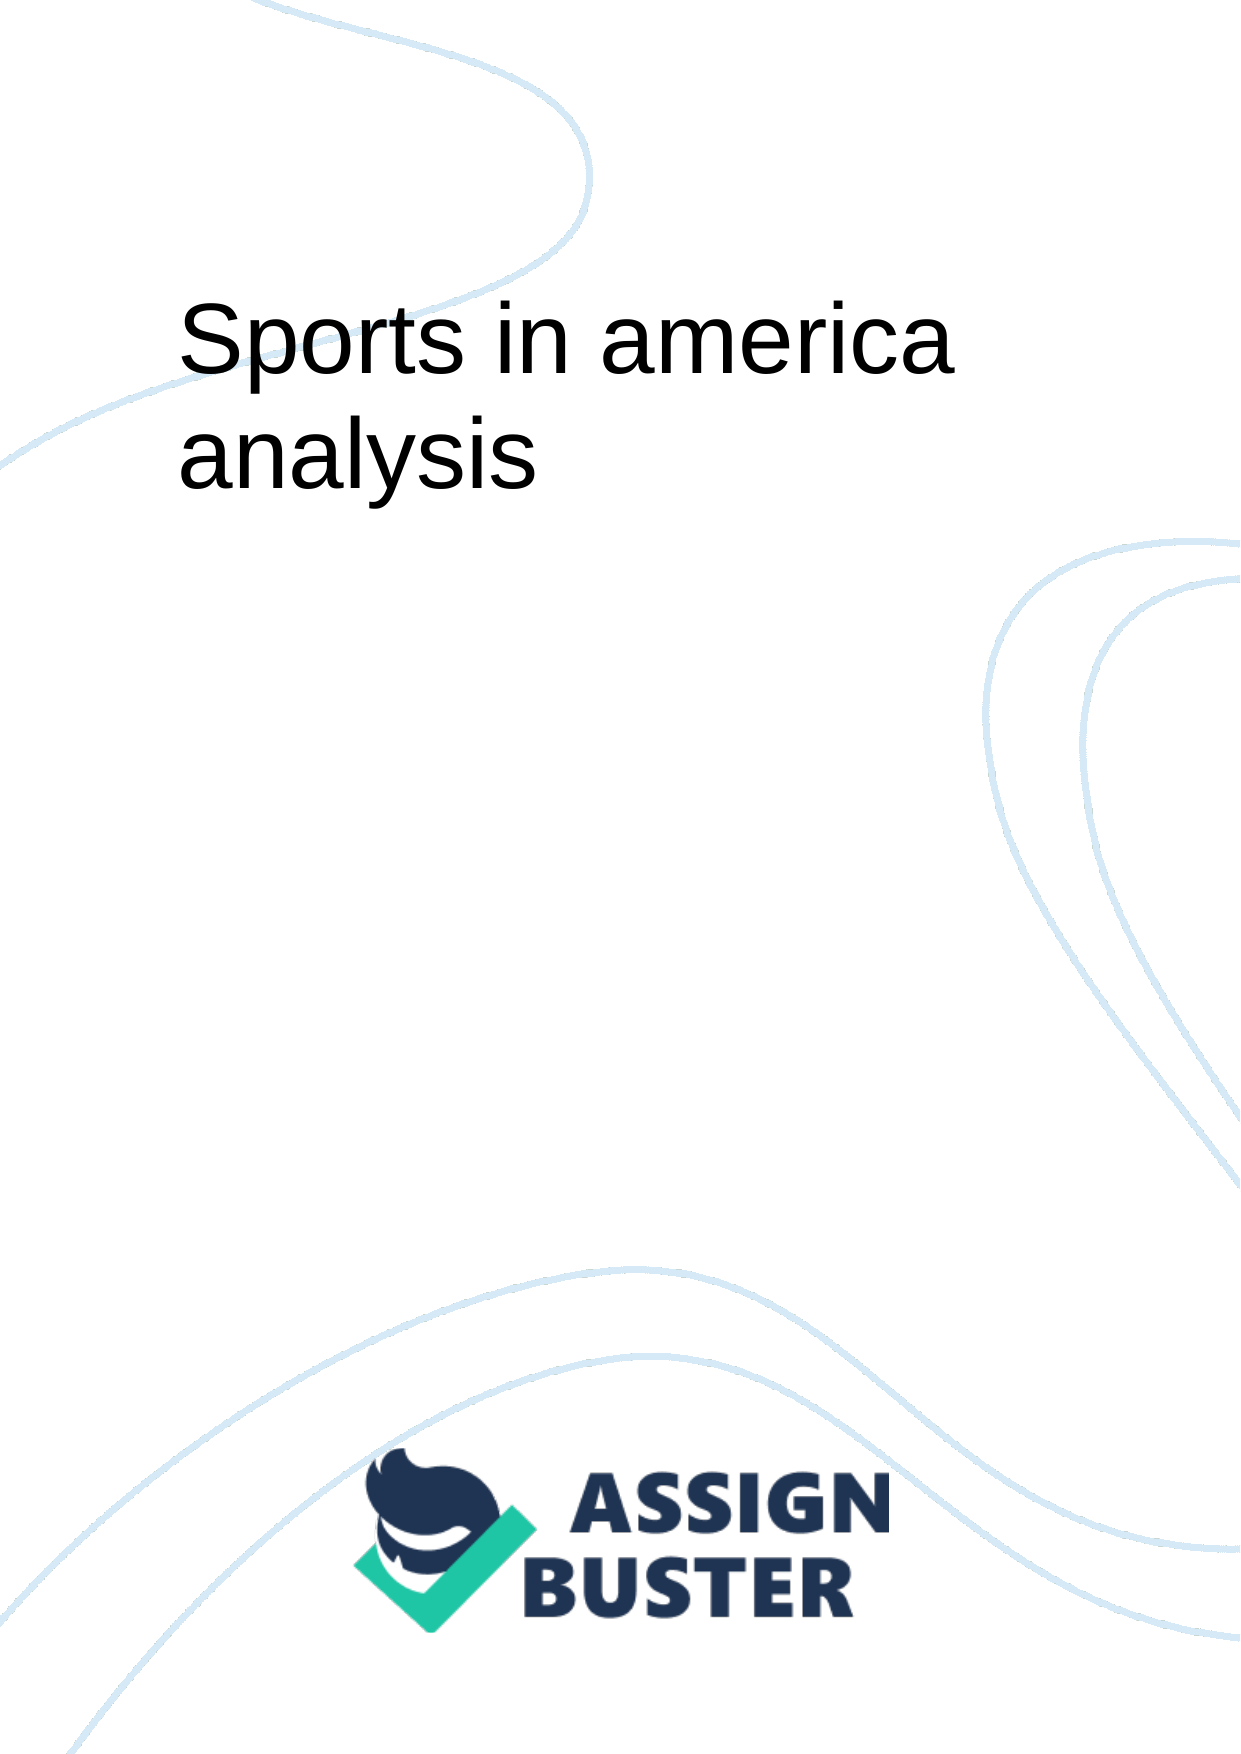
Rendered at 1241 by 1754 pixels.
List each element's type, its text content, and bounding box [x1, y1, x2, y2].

picture [0, 0, 1241, 1754]
subtitle Sports in america analysis [177, 279, 1152, 509]
